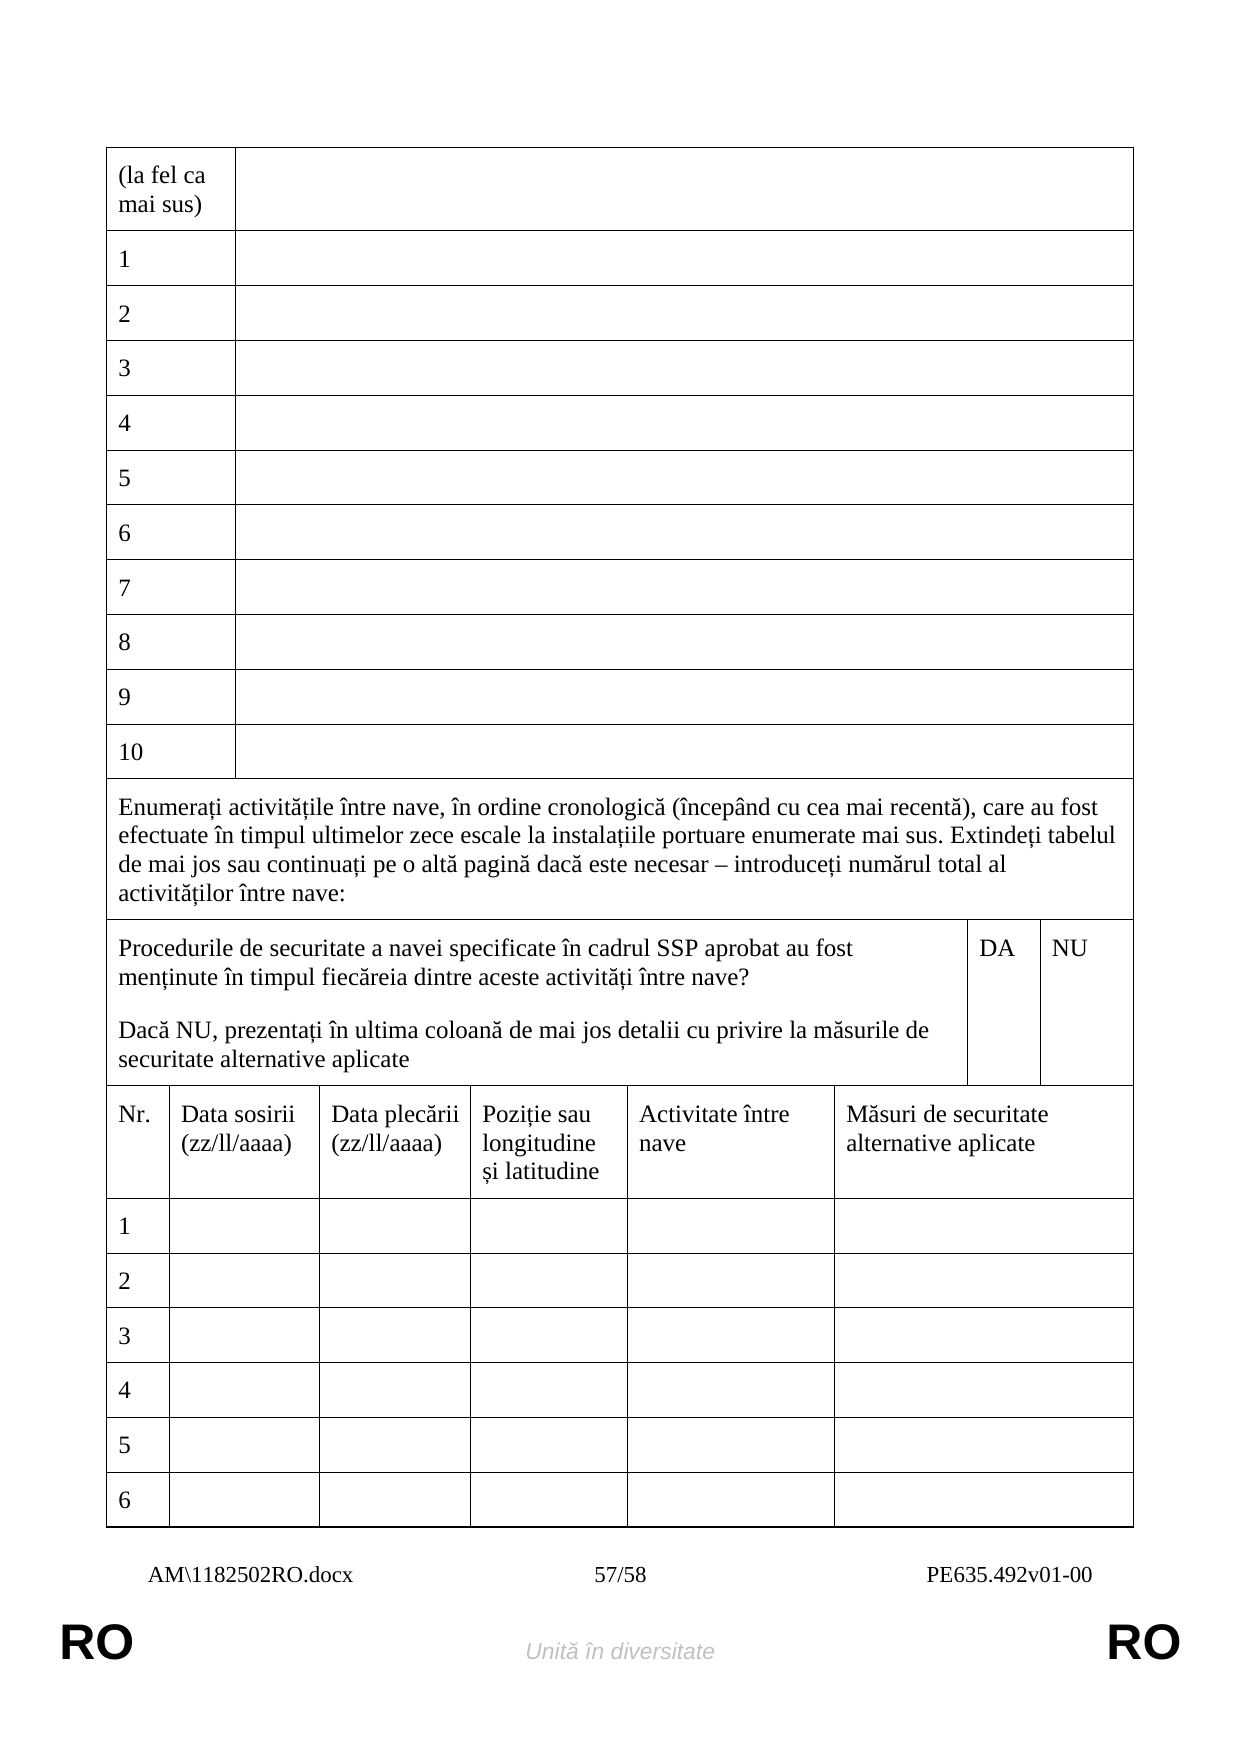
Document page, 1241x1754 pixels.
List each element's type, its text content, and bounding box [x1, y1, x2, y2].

table_cell [236, 670, 1133, 723]
table_cell [236, 505, 1133, 559]
table_cell 7 [107, 560, 235, 614]
table_cell [628, 1199, 834, 1252]
table_cell [320, 1363, 470, 1417]
table_cell 6 [107, 1473, 169, 1526]
table_cell [320, 1308, 470, 1362]
table_cell [835, 1254, 1133, 1307]
table_cell [471, 1418, 627, 1472]
table_cell [471, 1363, 627, 1417]
table_cell [320, 1418, 470, 1472]
table_cell [236, 341, 1133, 395]
table_cell [628, 1473, 834, 1526]
table_cell 9 [107, 670, 235, 723]
table_cell [170, 1363, 319, 1417]
table_cell Enumerați activitățile între nave, în ordine cronologică (începând cu cea mai recentă), care au fost efectuate în timpul ultimelor zece escale la instalațiile portuare enumerate mai sus. Extindeți tabelul de mai jos sau continuați pe o altă pagină dacă este necesar – introduceți numărul total al activităților între nave: [107, 779, 1133, 919]
table_cell Activitate între nave [628, 1086, 834, 1198]
table_cell Poziție sau longitudine și latitudine [471, 1086, 627, 1198]
table_cell [471, 1473, 627, 1526]
table_cell [236, 396, 1133, 449]
table_cell NU [1041, 920, 1133, 1085]
table_cell 1 [107, 231, 235, 285]
table_cell 4 [107, 396, 235, 449]
table_cell [320, 1254, 470, 1307]
table_cell 3 [107, 341, 235, 395]
table_cell 2 [107, 286, 235, 340]
table_cell Nr. [107, 1086, 169, 1198]
table_cell [628, 1254, 834, 1307]
table_cell DA [968, 920, 1040, 1085]
table_cell 1 [107, 1199, 169, 1252]
table_cell 2 [107, 1254, 169, 1307]
table_cell 10 [107, 725, 235, 778]
table_cell Procedurile de securitate a navei specificate în cadrul SSP aprobat au fost menținute în timpul fiecăreia dintre aceste activități între nave? Dacă NU, prezentați în ultima coloană de mai jos detalii cu privire la măsurile de securitate alternative aplicate [107, 920, 967, 1085]
table_cell [170, 1308, 319, 1362]
table_cell [628, 1418, 834, 1472]
table_cell [471, 1254, 627, 1307]
table_cell [236, 615, 1133, 669]
table_cell 4 [107, 1363, 169, 1417]
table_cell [107, 148, 235, 230]
table_cell [236, 286, 1133, 340]
table_cell [835, 1473, 1133, 1526]
table_cell [170, 1254, 319, 1307]
table_cell 5 [107, 451, 235, 504]
table_cell [835, 1363, 1133, 1417]
table_cell Măsuri de securitate alternative aplicate [835, 1086, 1133, 1198]
table_cell [236, 231, 1133, 285]
table_cell [835, 1308, 1133, 1362]
table_cell 5 [107, 1418, 169, 1472]
table_cell [835, 1199, 1133, 1252]
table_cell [236, 148, 1133, 230]
table_cell 6 [107, 505, 235, 559]
table_cell [471, 1199, 627, 1252]
table_cell [170, 1418, 319, 1472]
table_cell [628, 1363, 834, 1417]
table_cell Data plecării (zz/ll/aaaa) [320, 1086, 470, 1198]
table_cell [170, 1473, 319, 1526]
table_cell 3 [107, 1308, 169, 1362]
table_cell [628, 1308, 834, 1362]
table_cell Data sosirii (zz/ll/aaaa) [170, 1086, 319, 1198]
table_cell [170, 1199, 319, 1252]
table_cell [236, 725, 1133, 778]
table_cell [236, 451, 1133, 504]
table_cell [471, 1308, 627, 1362]
table_cell 8 [107, 615, 235, 669]
table_cell [320, 1199, 470, 1252]
table_cell [320, 1473, 470, 1526]
table_cell [835, 1418, 1133, 1472]
table_cell [236, 560, 1133, 614]
